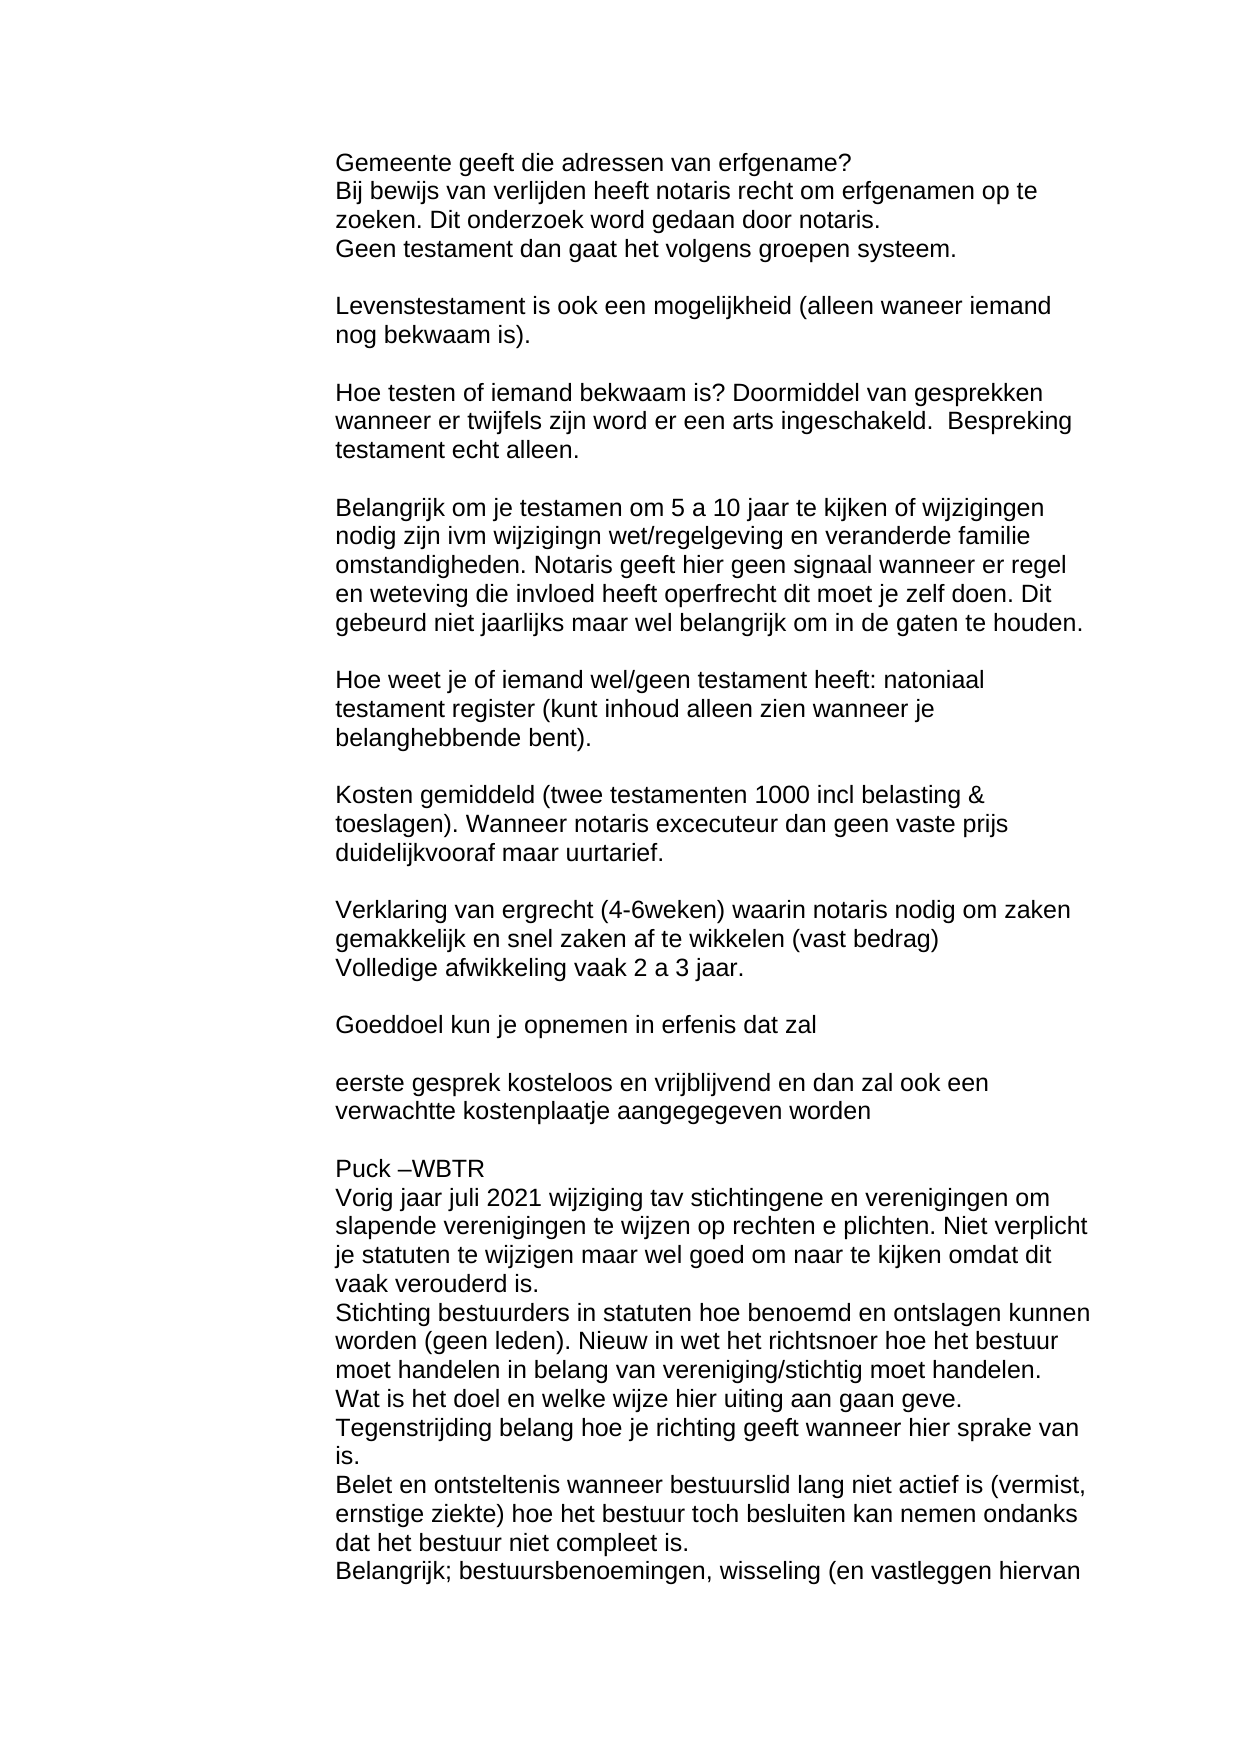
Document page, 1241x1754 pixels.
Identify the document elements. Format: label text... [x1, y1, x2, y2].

text Volledige afwikkeling vaak 2 a 3 jaar. Goeddoel kun je opnemen in erfenis dat zal eerste gesprek kosteloos en vrijblijvend en dan zal ook een verwachtte kostenplaatje aangegegeven worden [335, 953, 1093, 1125]
text Verklaring van ergrecht (4-6weken) waarin notaris nodig om zaken gemakkelijk en snel zaken af te wikkelen (vast bedrag) [335, 895, 1093, 953]
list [260, 148, 1093, 636]
text Puck –WBTR Vorig jaar juli 2021 wijziging tav stichtingene en verenigingen om slapende verenigingen te wijzen op rechten e plichten. Niet verplicht je statuten te wijzigen maar wel goed om naar te kijken omdat dit vaak verouderd is. Stichting bestuurders in statuten hoe benoemd en ontslagen kunnen worden (geen leden). Nieuw in wet het richtsnoer hoe het bestuur moet handelen in belang van vereniging/stichtig moet handelen. Wat is het doel en welke wijze hier uiting aan gaan geve. Tegenstrijding belang hoe je richting geeft wanneer hier sprake van is. Belet en ontsteltenis wanneer bestuurslid lang niet actief is (vermist, ernstige ziekte) hoe het bestuur toch besluiten kan nemen ondanks dat het bestuur niet compleet is. [335, 1154, 1093, 1556]
text Hoe weet je of iemand wel/geen testament heeft: natoniaal testament register (kunt inhoud alleen zien wanneer je belanghebbende bent). Kosten gemiddeld (twee testamenten 1000 incl belasting & toeslagen). Wanneer notaris excecuteur dan geen vaste prijs duidelijkvooraf maar uurtarief. [335, 636, 1093, 866]
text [335, 1556, 1093, 1585]
